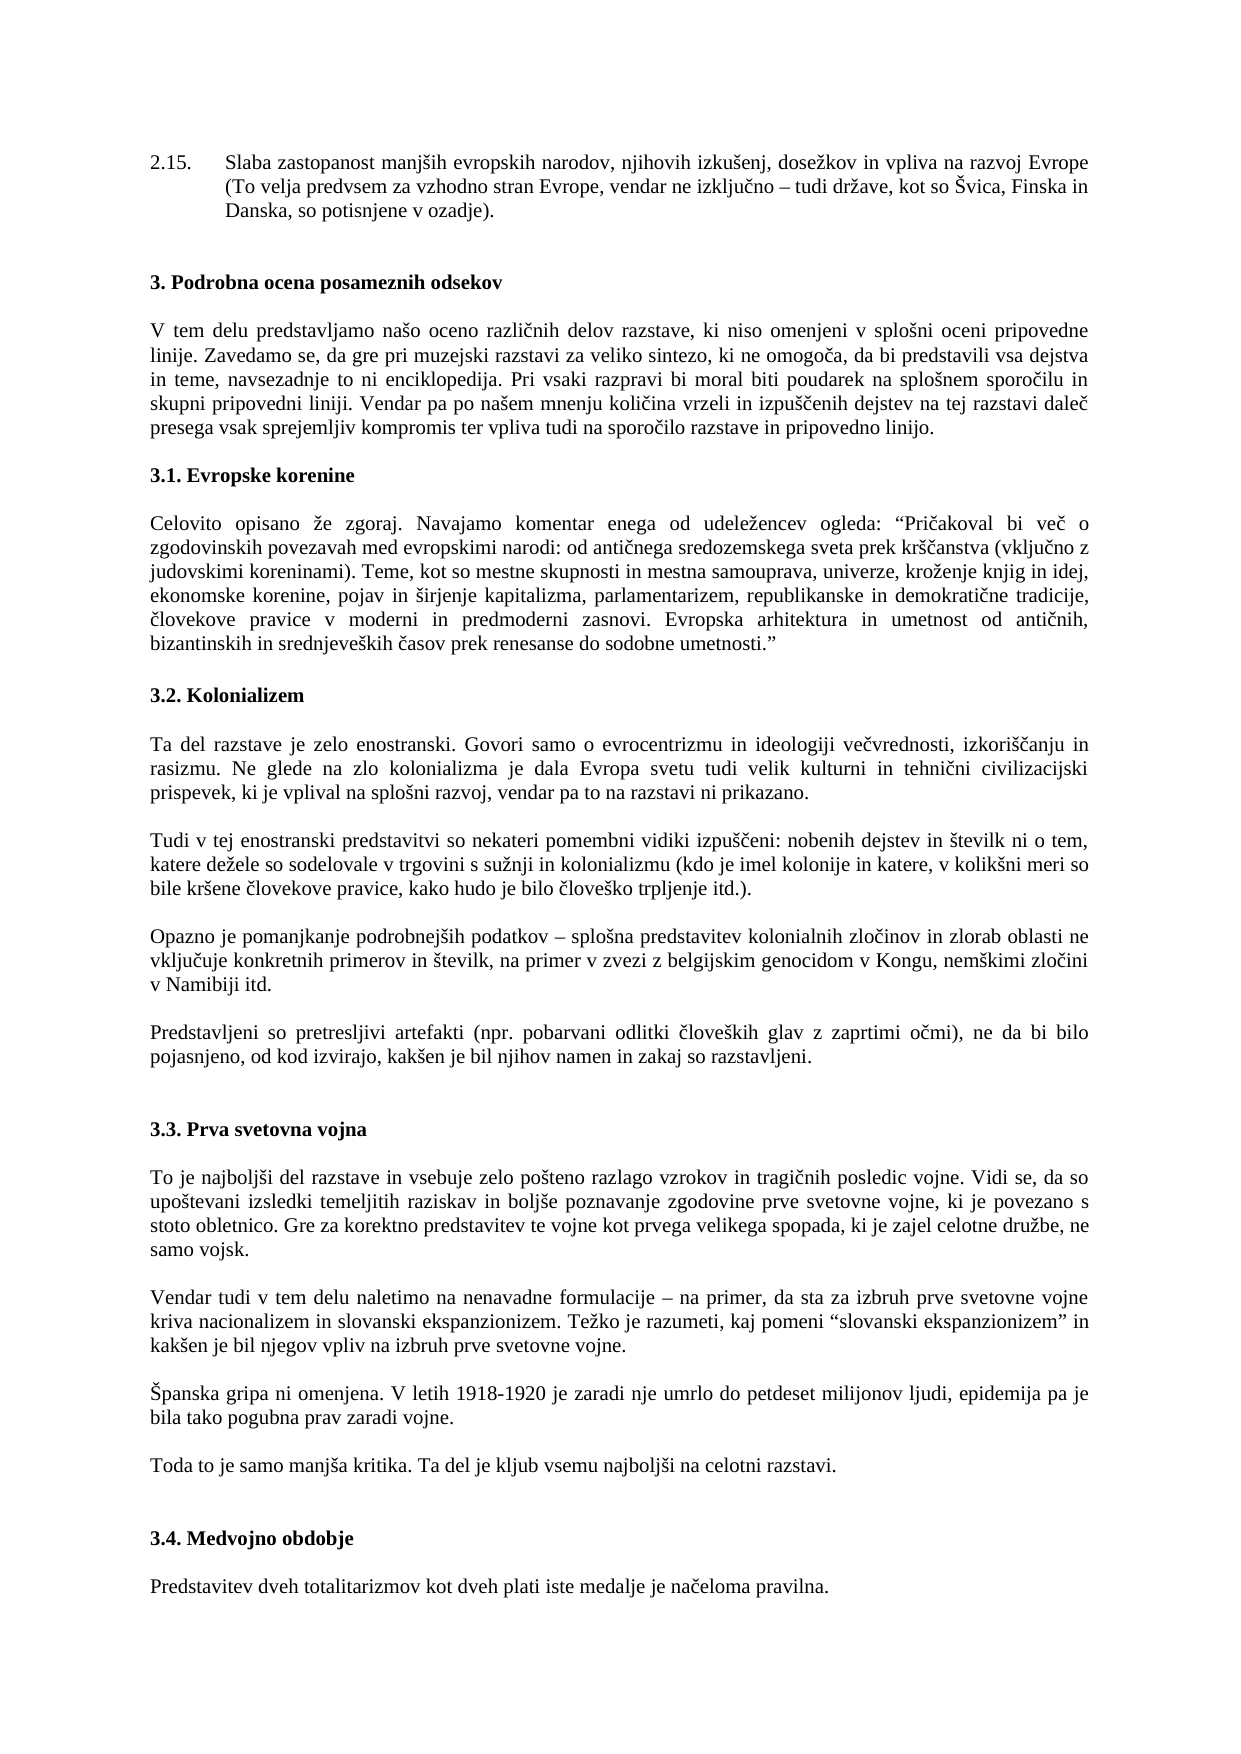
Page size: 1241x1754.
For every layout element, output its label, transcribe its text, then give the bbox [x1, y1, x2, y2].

text 2.15. Slaba zastopanost manjših evropskih narodov, njihovih izkušenj, dosežkov in vpliva na razvoj Evrope (To velja predvsem za vzhodno stran Evrope, vendar ne izključno – tudi države, kot so Švica, Finska in Danska, so potisnjene v ozadje). [150, 150, 1090, 222]
text Španska gripa ni omenjena. V letih 1918-1920 je zaradi nje umrlo do petdeset milijonov ljudi, epidemija pa je bila tako pogubna prav zaradi vojne. [150, 1381, 1090, 1429]
text To je najboljši del razstave in vsebuje zelo pošteno razlago vzrokov in tragičnih posledic vojne. Vidi se, da so upoštevani izsledki temeljitih raziskav in boljše poznavanje zgodovine prve svetovne vojne, ki je povezano s stoto obletnico. Gre za korektno predstavitev te vojne kot prvega velikega spopada, ki je zajel celotne družbe, ne samo vojsk. [150, 1164, 1090, 1261]
text 3.4. Medvojno obdobje [150, 1526, 1090, 1549]
text Predstavljeni so pretresljivi artefakti (npr. pobarvani odlitki človeških glav z zaprtimi očmi), ne da bi bilo pojasnjeno, od kod izvirajo, kakšen je bil njihov namen in zakaj so razstavljeni. [150, 1020, 1090, 1068]
text Predstavitev dveh totalitarizmov kot dveh plati iste medalje je načeloma pravilna. [150, 1574, 1090, 1598]
text Tudi v tej enostranski predstavitvi so nekateri pomembni vidiki izpuščeni: nobenih dejstev in številk ni o tem, katere dežele so sodelovale v trgovini s sužnji in kolonializmu (kdo je imel kolonije in katere, v kolikšni meri so bile kršene človekove pravice, kako hudo je bilo človeško trpljenje itd.). [150, 828, 1090, 900]
text 3.1. Evropske korenine [150, 463, 1090, 487]
text V tem delu predstavljamo našo oceno različnih delov razstave, ki niso omenjeni v splošni oceni pripovedne linije. Zavedamo se, da gre pri muzejski razstavi za veliko sintezo, ki ne omogoča, da bi predstavili vsa dejstva in teme, navsezadnje to ni enciklopedija. Pri vsaki razpravi bi moral biti poudarek na splošnem sporočilu in skupni pripovedni liniji. Vendar pa po našem mnenju količina vrzeli in izpuščenih dejstev na tej razstavi daleč presega vsak sprejemljiv kompromis ter vpliva tudi na sporočilo razstave in pripovedno linijo. [150, 318, 1090, 439]
text 3. Podrobna ocena posameznih odsekov [150, 270, 1090, 294]
text Opazno je pomanjkanje podrobnejših podatkov – splošna predstavitev kolonialnih zločinov in zlorab oblasti ne vključuje konkretnih primerov in številk, na primer v zvezi z belgijskim genocidom v Kongu, nemškimi zločini v Namibiji itd. [150, 924, 1090, 996]
text Toda to je samo manjša kritika. Ta del je kljub vsemu najboljši na celotni razstavi. [150, 1453, 1090, 1477]
text 3.3. Prva svetovna vojna [150, 1116, 1090, 1141]
text Celovito opisano že zgoraj. Navajamo komentar enega od udeležencev ogleda: “Pričakoval bi več o zgodovinskih povezavah med evropskimi narodi: od antičnega sredozemskega sveta prek krščanstva (vključno z judovskimi koreninami). Teme, kot so mestne skupnosti in mestna samouprava, univerze, kroženje knjig in idej, ekonomske korenine, pojav in širjenje kapitalizma, parlamentarizem, republikanske in demokratične tradicije, človekove pravice v moderni in predmoderni zasnovi. Evropska arhitektura in umetnost od antičnih, bizantinskih in srednjeveških časov prek renesanse do sodobne umetnosti.” [150, 511, 1090, 655]
text 3.2. Kolonializem [150, 683, 1090, 707]
text Vendar tudi v tem delu naletimo na nenavadne formulacije – na primer, da sta za izbruh prve svetovne vojne kriva nacionalizem in slovanski ekspanzionizem. Težko je razumeti, kaj pomeni “slovanski ekspanzionizem” in kakšen je bil njegov vpliv na izbruh prve svetovne vojne. [150, 1285, 1090, 1357]
text Ta del razstave je zelo enostranski. Govori samo o evrocentrizmu in ideologiji večvrednosti, izkoriščanju in rasizmu. Ne glede na zlo kolonializma je dala Evropa svetu tudi velik kulturni in tehnični civilizacijski prispevek, ki je vplival na splošni razvoj, vendar pa to na razstavi ni prikazano. [150, 731, 1090, 804]
